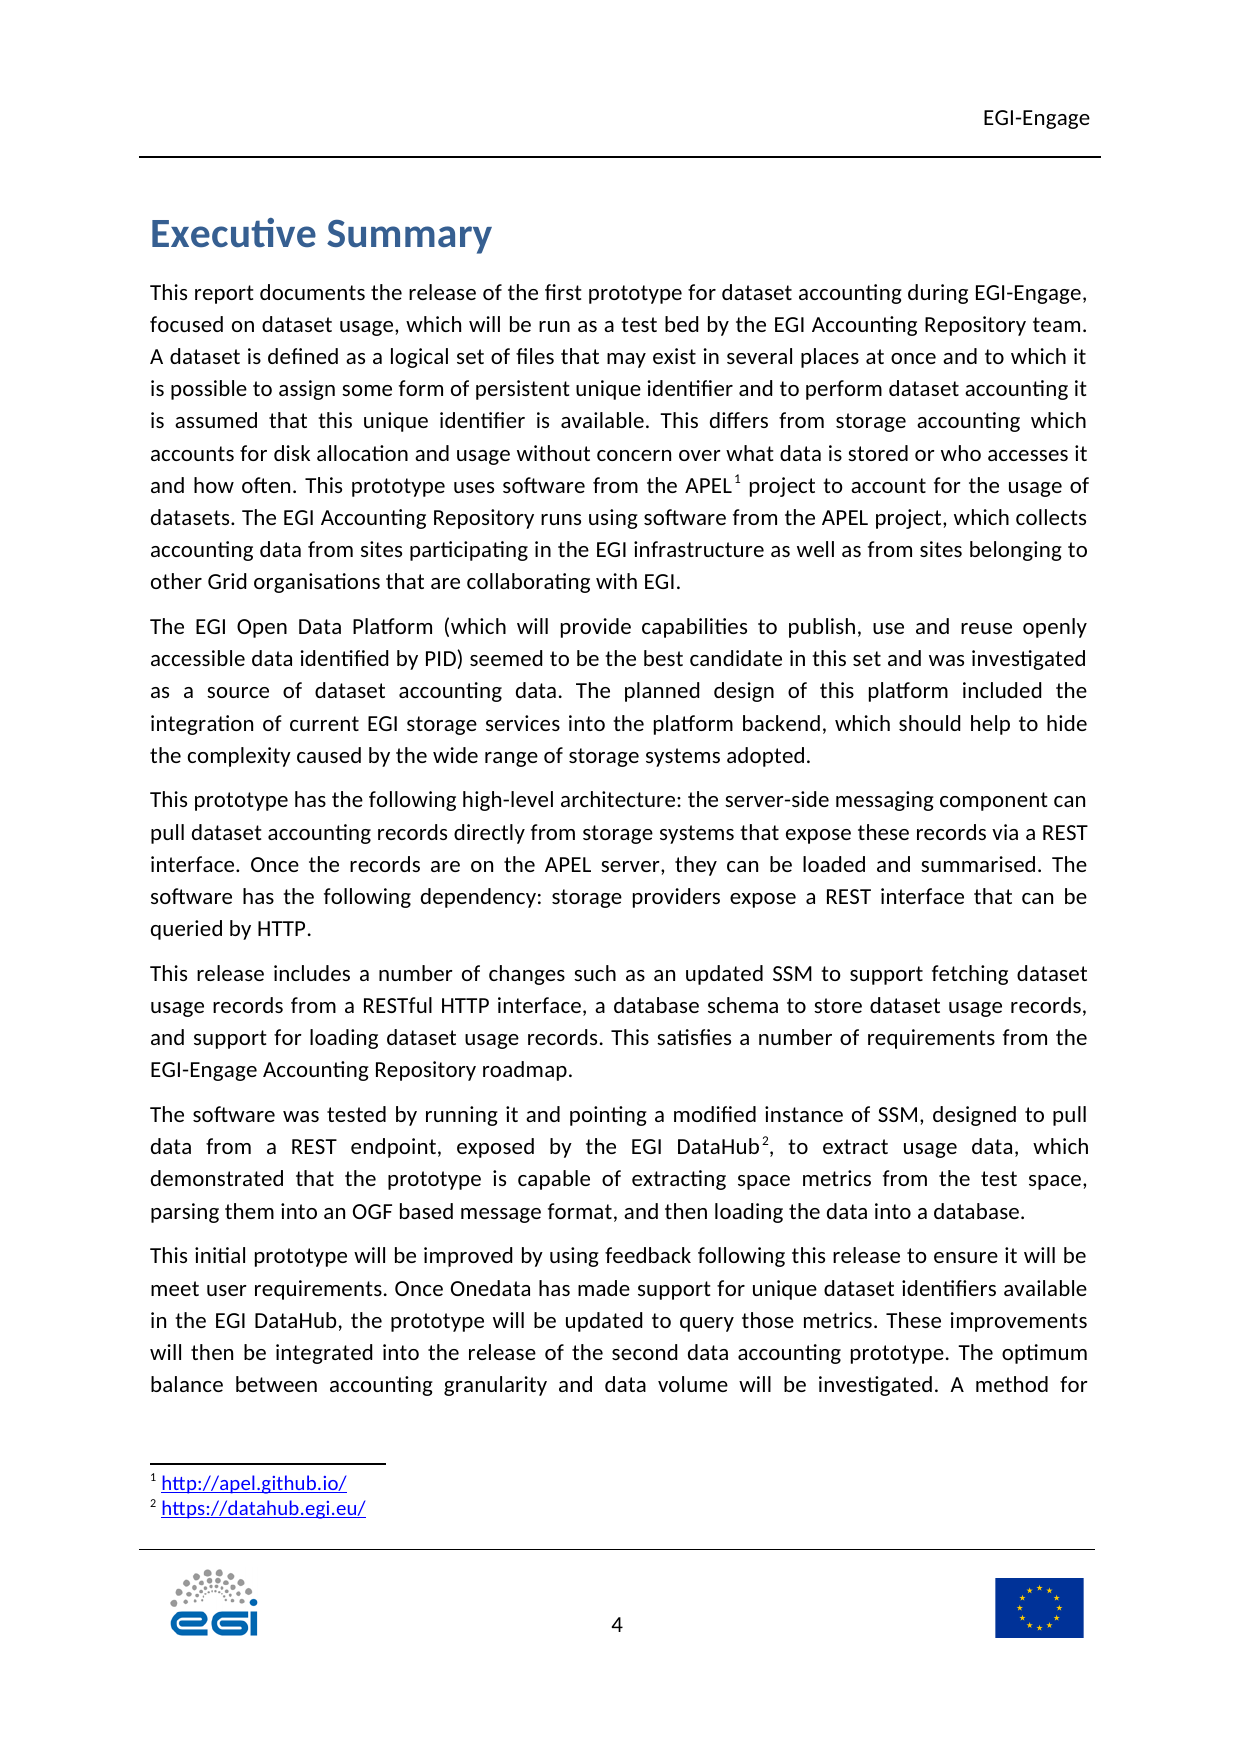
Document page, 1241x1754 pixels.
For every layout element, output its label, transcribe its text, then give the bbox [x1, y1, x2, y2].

text This prototype has the following high-level architecture: the server-side messaging component can pull dataset accounting records directly from storage systems that expose these records via a REST interface. Once the records are on the APEL server, they can be loaded and summarised. The software has the following dependency: storage providers expose a REST interface that can be queried by HTTP. [150, 786, 1090, 942]
picture [150, 1567, 276, 1638]
picture [995, 1578, 1084, 1638]
text Executive Summary [150, 207, 1090, 258]
text This report documents the release of the first prototype for dataset accounting during EGI-Engage, focused on dataset usage, which will be run as a test bed by the EGI Accounting Repository team. A dataset is defined as a logical set of files that may exist in several places at once and to which it is possible to assign some form of persistent unique identifier and to perform dataset accounting it is assumed that this unique identifier is available. This differs from storage accounting which accounts for disk allocation and usage without concern over what data is stored or who accesses it and how often. This prototype uses software from the APEL project to account for the usage of datasets. The EGI Accounting Repository runs using software from the APEL project, which collects accounting data from sites participating in the EGI infrastructure as well as from sites belonging to other Grid organisations that are collaborating with EGI. [150, 278, 1090, 595]
text This release includes a number of changes such as an updated SSM to support fetching dataset usage records from a RESTful HTTP interface, a database schema to store dataset usage records, and support for loading dataset usage records. This satisfies a number of requirements from the EGI-Engage Accounting Repository roadmap. [150, 959, 1090, 1083]
text The EGI Open Data Platform (which will provide capabilities to publish, use and reuse openly accessible data identified by PID) seemed to be the best candidate in this set and was investigated as a source of dataset accounting data. The planned design of this platform included the integration of current EGI storage services into the platform backend, which should help to hide the complexity caused by the wide range of storage systems adopted. [150, 612, 1090, 769]
text The software was tested by running it and pointing a modified instance of SSM, designed to pull data from a REST endpoint, exposed by the EGI DataHub, to extract usage data, which demonstrated that the prototype is capable of extracting space metrics from the test space, parsing them into an OGF based message format, and then loading the data into a database. [150, 1100, 1090, 1225]
